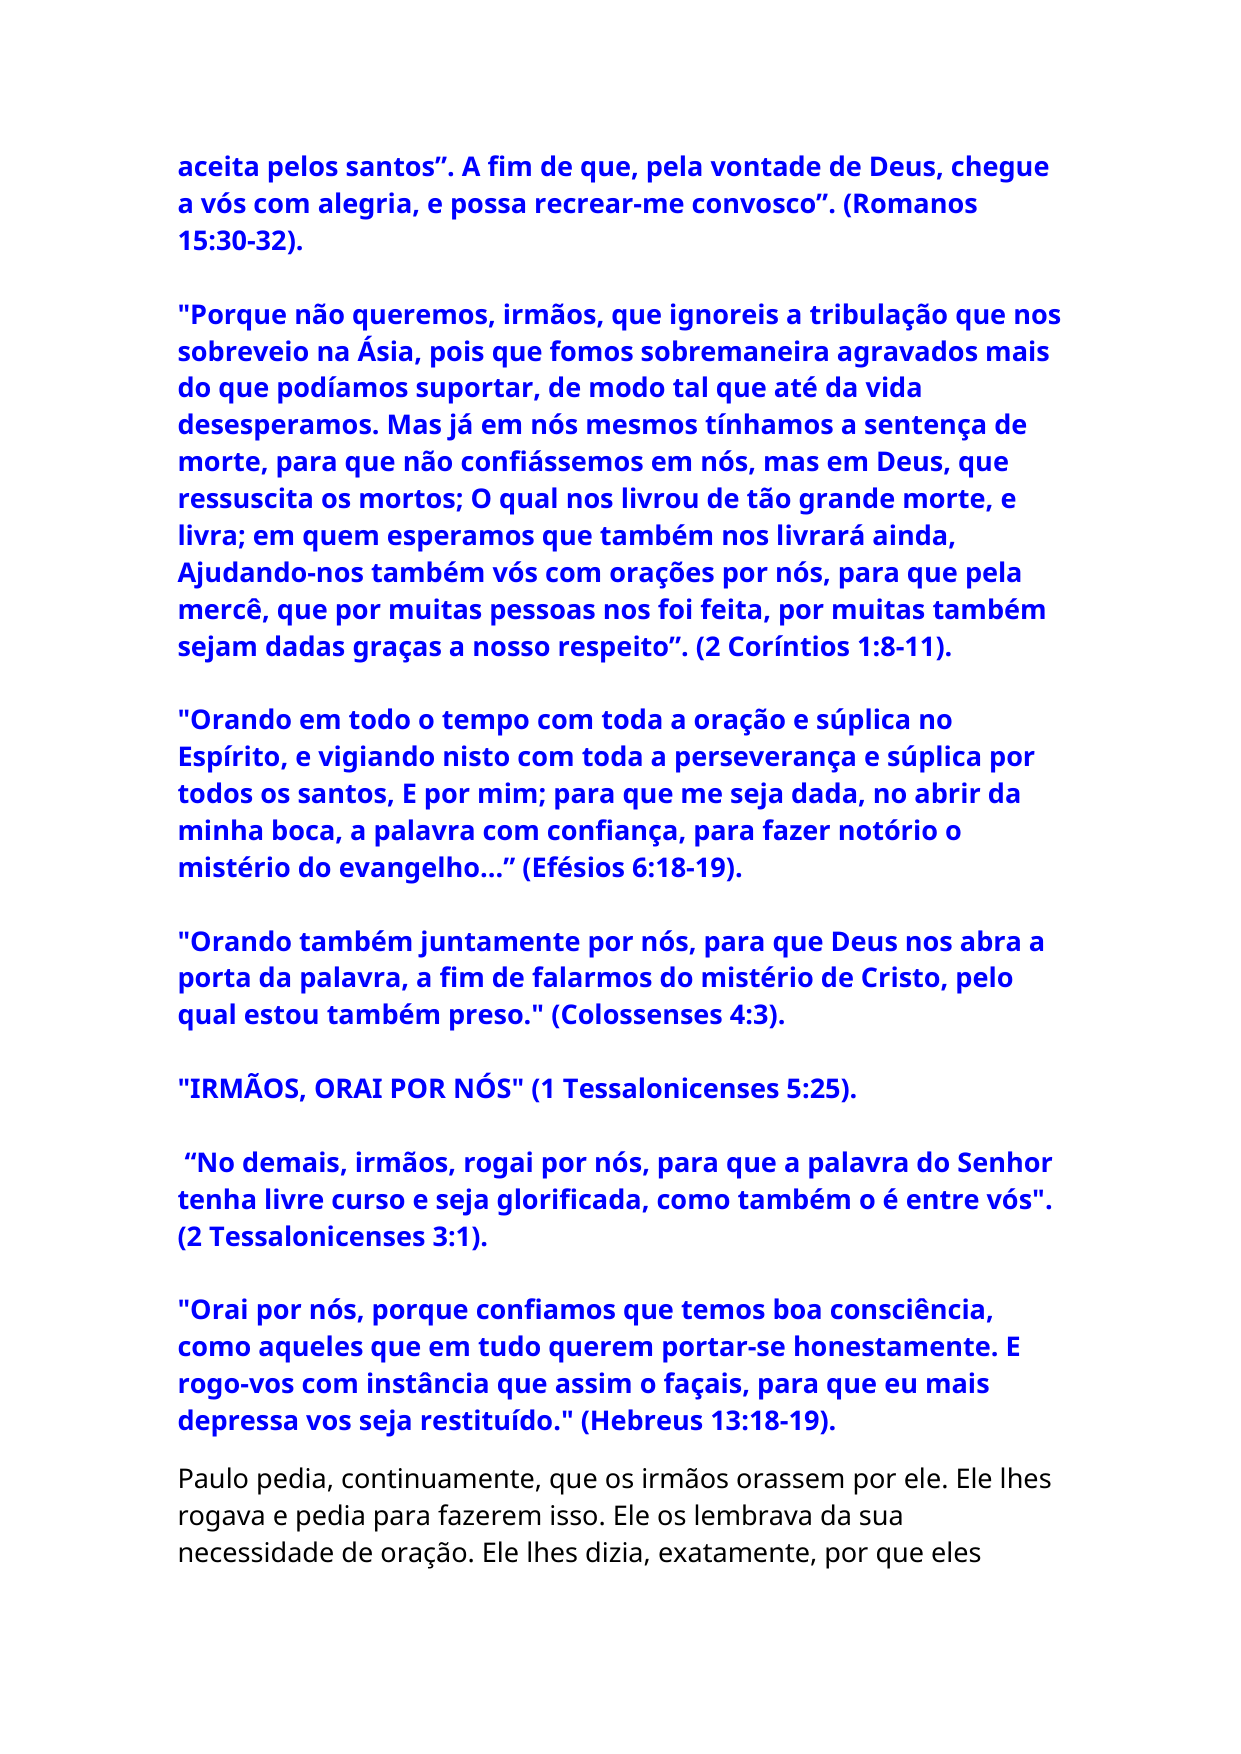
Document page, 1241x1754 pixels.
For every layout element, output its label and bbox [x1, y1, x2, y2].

text [177, 148, 1063, 1571]
